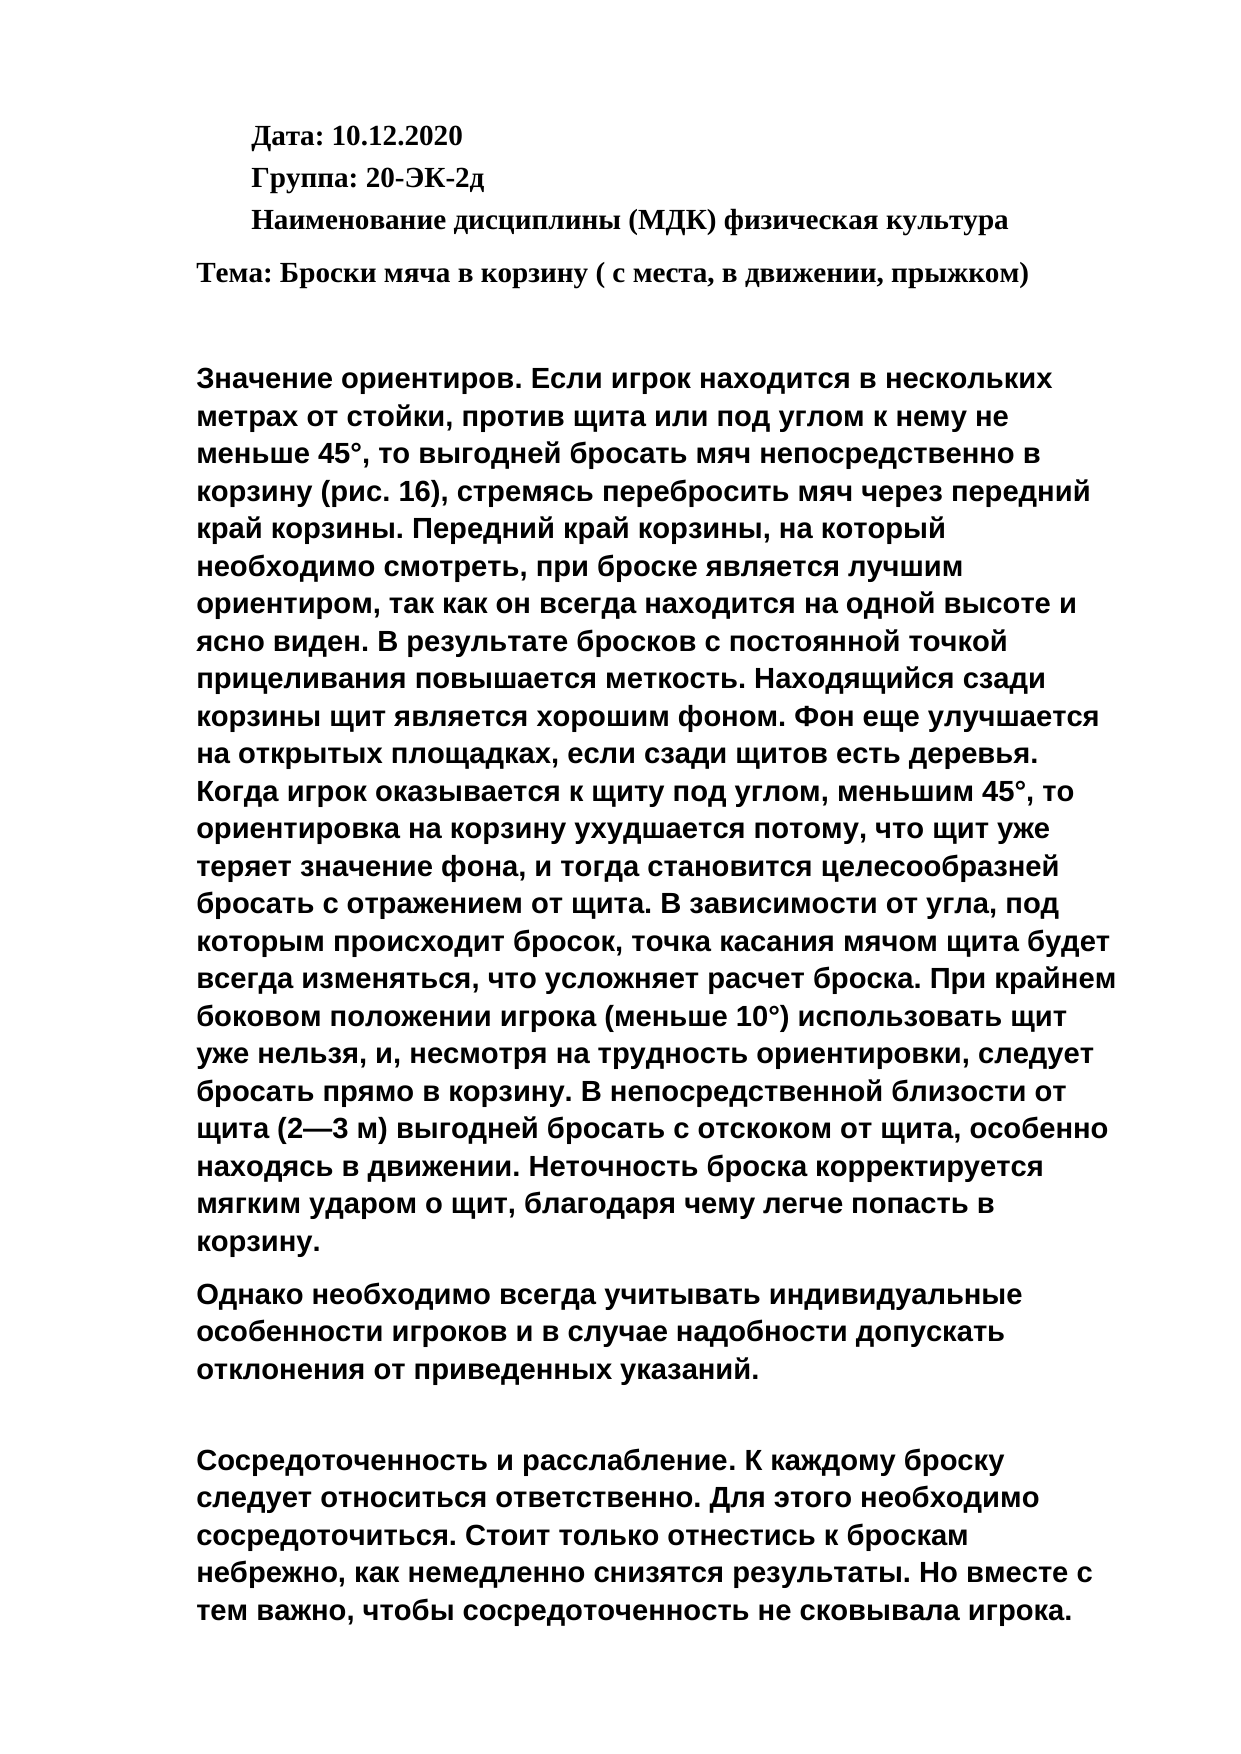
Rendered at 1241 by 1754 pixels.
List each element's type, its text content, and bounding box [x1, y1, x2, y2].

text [196, 1401, 1123, 1626]
text Дата: 10.12.2020 [177, 118, 1152, 152]
text Значение ориентиров. Если игрок находится в нескольких метрах от стойки, против щита или под углом к нему не меньше 45°, то выгодней бросать мяч непосредственно в корзину (рис. 16), стремясь перебросить мяч через передний край корзины. Передний край корзины, на который необходимо смотреть, при броске является лучшим ориентиром, так как он всегда находится на одной высоте и ясно виден. В результате бросков с постоянной точкой прицеливания повышается меткость. Находящийся сзади корзины щит является хорошим фоном. Фон еще улучшается на открытых площадках, если сзади щитов есть деревья. Когда игрок оказывается к щиту под углом, меньшим 45°, то ориентировка на корзину ухудшается потому, что щит уже теряет значение фона, и тогда становится целесообразней бросать с отражением от щита. В зависимости от угла, под которым происходит бросок, точка касания мячом щита будет всегда изменяться, что усложняет расчет броска. При крайнем боковом положении игрока (меньше 10°) использовать щит уже нельзя, и, несмотря на трудность ориентировки, следует бросать прямо в корзину. В непосредственной близости от щита (2—3 м) выгодней бросать с отскоком от щита, особенно находясь в движении. Неточность броска корректируется мягким ударом о щит, благодаря чему легче попасть в корзину. [196, 357, 1123, 1257]
text Тема: Броски мяча в корзину ( с места, в движении, прыжком) [196, 251, 1123, 288]
text Однако необходимо всегда учитывать индивидуальные особенности игроков и в случае надобности допускать отклонения от приведенных указаний. [196, 1273, 1123, 1385]
text Группа: 20-ЭК-2д [177, 160, 1152, 193]
text Наименование дисциплины (МДК) физическая культура [177, 202, 1152, 235]
